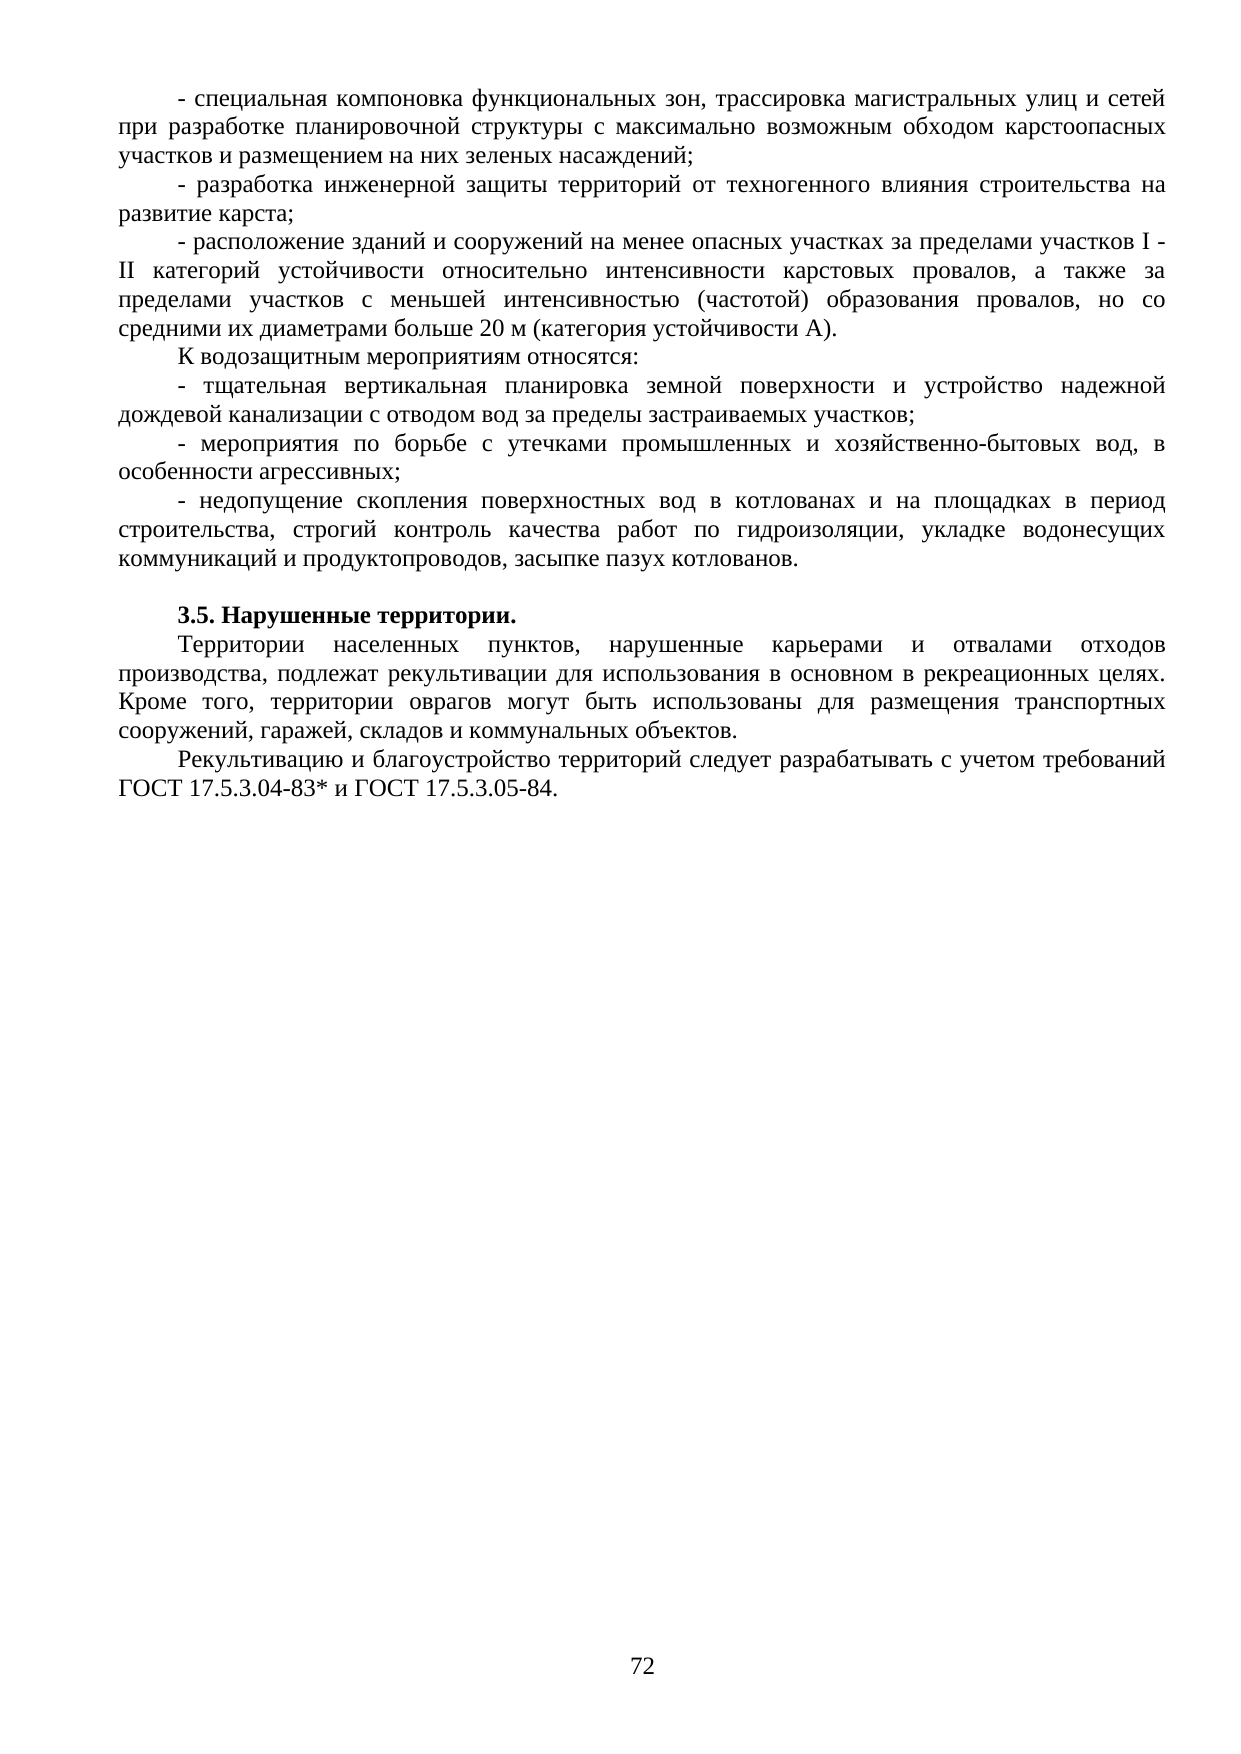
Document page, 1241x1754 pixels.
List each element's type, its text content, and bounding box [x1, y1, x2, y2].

text - специальная компоновка функциональных зон, трассировка магистральных улиц и сетей при разработке планировочной структуры с максимально возможным обходом карстоопасных участков и размещением на них зеленых насаждений; [118, 83, 1167, 169]
text - расположение зданий и сооружений на менее опасных участках за пределами участков I - II категорий устойчивости относительно интенсивности карстовых провалов, а также за пределами участков с меньшей интенсивностью (частотой) образования провалов, но со средними их диаметрами больше 20 м (категория устойчивости А). [118, 226, 1167, 341]
text Рекультивацию и благоустройство территорий следует разрабатывать с учетом требований ГОСТ 17.5.3.04-83* и ГОСТ 17.5.3.05-84. [118, 744, 1167, 801]
text К водозащитным мероприятиям относятся: [118, 341, 1167, 370]
text - недопущение скопления поверхностных вод в котлованах и на площадках в период строительства, строгий контроль качества работ по гидроизоляции, укладке водонесущих коммуникаций и продуктопроводов, засыпке пазух котлованов. [118, 485, 1167, 571]
text Территории населенных пунктов, нарушенные карьерами и отвалами отходов производства, подлежат рекультивации для использования в основном в рекреационных целях. Кроме того, территории оврагов могут быть использованы для размещения транспортных сооружений, гаражей, складов и коммунальных объектов. [118, 629, 1167, 744]
text - разработка инженерной защиты территорий от техногенного влияния строительства на развитие карста; [118, 169, 1167, 226]
text 3.5. Нарушенные территории. [118, 600, 1167, 629]
text - тщательная вертикальная планировка земной поверхности и устройство надежной дождевой канализации с отводом вод за пределы застраиваемых участков; [118, 370, 1167, 428]
text - мероприятия по борьбе с утечками промышленных и хозяйственно-бытовых вод, в особенности агрессивных; [118, 428, 1167, 485]
